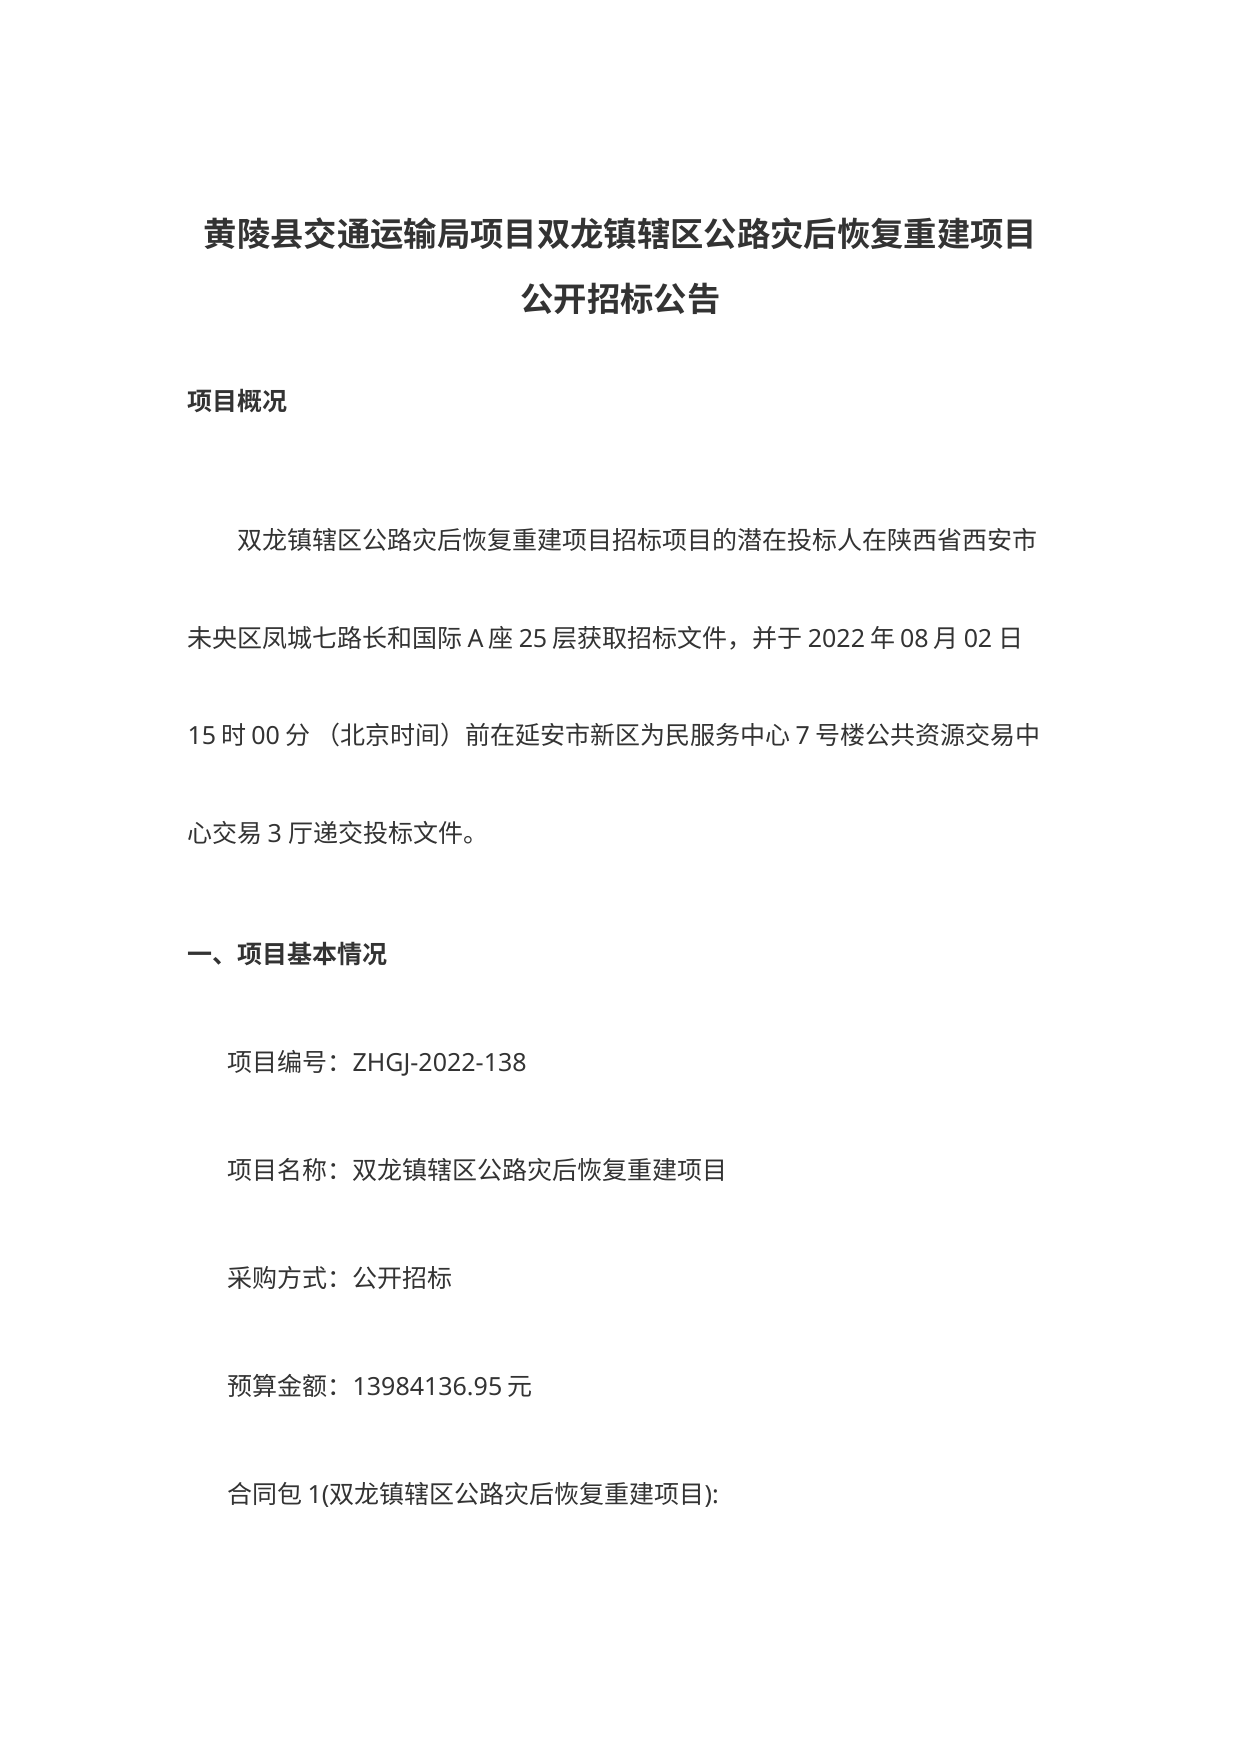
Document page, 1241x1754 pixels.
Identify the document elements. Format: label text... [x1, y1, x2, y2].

text 合同包1(双龙镇辖区公路灾后恢复重建项目): [187, 1460, 1053, 1525]
subtitle 项目概况 [187, 367, 1053, 432]
text 项目名称：双龙镇辖区公路灾后恢复重建项目 [187, 1136, 1053, 1201]
subtitle 黄陵县交通运输局项目双龙镇辖区公路灾后恢复重建项目公开招标公告 [187, 200, 1053, 330]
text 预算金额：13984136.95元 [187, 1352, 1053, 1417]
text 采购方式：公开招标 [187, 1244, 1053, 1309]
subtitle 双龙镇辖区公路灾后恢复重建项目招标项目的潜在投标人在陕西省西安市未央区凤城七路长和国际A座25层获取招标文件，并于 2022年08月02 日 15时00分 （北京时间）前在延安市新区为民服务中心7号楼公共资源交易中心交易3 厅递交投标文件。 [187, 506, 1053, 864]
text 项目编号：ZHGJ-2022-138 [187, 1028, 1053, 1093]
subtitle 一、项目基本情况 [187, 920, 1053, 985]
